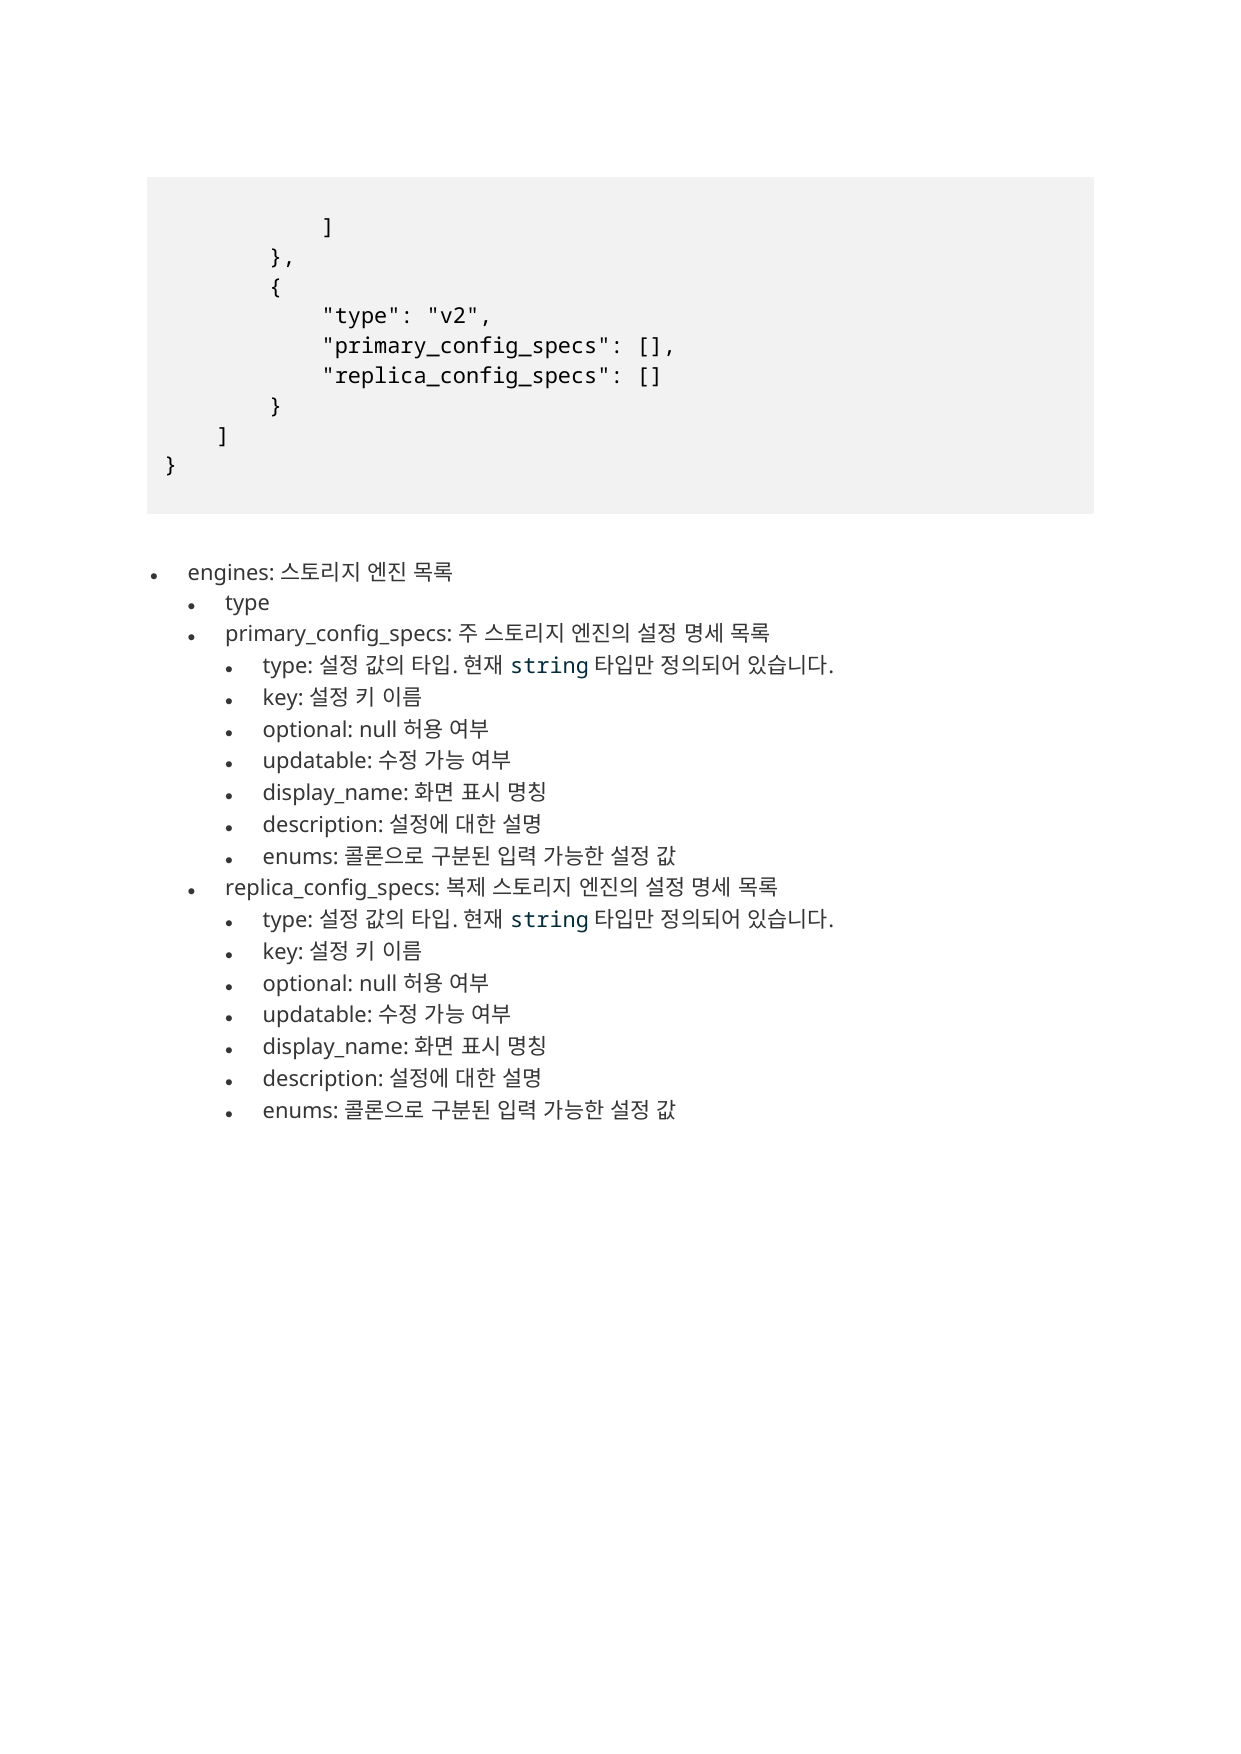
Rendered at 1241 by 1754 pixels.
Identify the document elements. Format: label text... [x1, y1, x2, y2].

list primary_config_specs: 주 스토리지 엔진의 설정 명세 목록 [187, 616, 1090, 648]
list engines: 스토리지 엔진 목록 [150, 555, 1090, 586]
list enums: 콜론으로 구분된 입력 가능한 설정 값 [225, 1093, 1090, 1124]
list type: 설정 값의 타입. 현재 string 타입만 정의되어 있습니다. [225, 902, 1090, 934]
list key: 설정 키 이름 [225, 680, 1090, 712]
list optional: null 허용 여부 [225, 966, 1090, 997]
list enums: 콜론으로 구분된 입력 가능한 설정 값 [225, 839, 1090, 870]
list updatable: 수정 가능 여부 [225, 997, 1090, 1029]
list description: 설정에 대한 설명 [225, 1061, 1090, 1093]
list key: 설정 키 이름 [225, 934, 1090, 966]
list replica_config_specs: 복제 스토리지 엔진의 설정 명세 목록 [187, 870, 1090, 902]
list description: 설정에 대한 설명 [225, 807, 1090, 839]
list updatable: 수정 가능 여부 [225, 743, 1090, 775]
list display_name: 화면 표시 명칭 [225, 1029, 1090, 1061]
list type [187, 586, 1090, 616]
list optional: null 허용 여부 [225, 712, 1090, 743]
list type: 설정 값의 타입. 현재 string 타입만 정의되어 있습니다. [225, 648, 1090, 680]
list display_name: 화면 표시 명칭 [225, 775, 1090, 807]
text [148, 178, 1093, 513]
